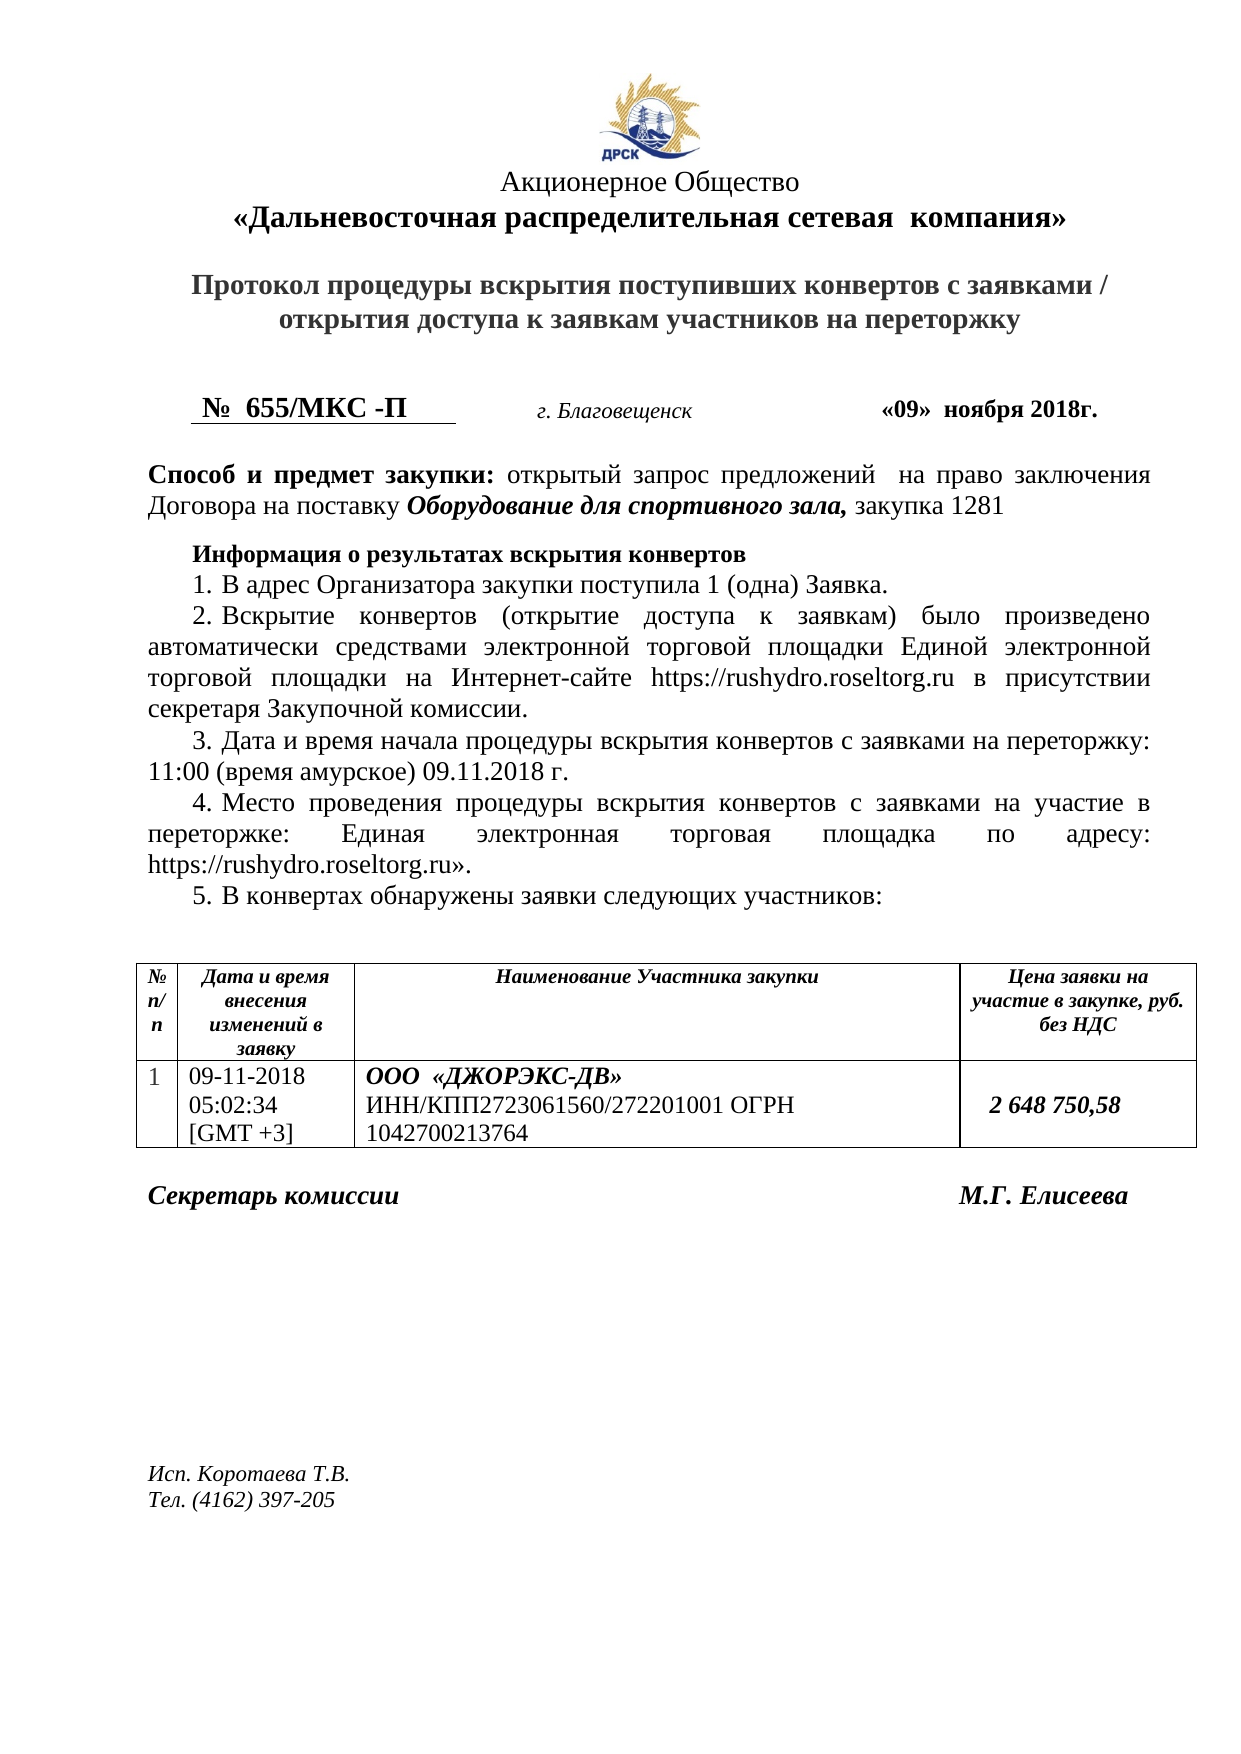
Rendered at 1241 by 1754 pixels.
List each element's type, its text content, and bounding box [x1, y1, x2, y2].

table_header г. Благовещенск [456, 390, 775, 423]
table_header Наименование Участника закупки [355, 964, 959, 1060]
list Вскрытие конвертов (открытие доступа к заявкам) было произведено автоматически средствами электронной торговой площадки Единой электронной торговой площадки на Интернет-сайте https://rushydro.roseltorg.ru в присутствии секретаря Закупочной комиссии. [148, 599, 1152, 724]
text Способ и предмет закупки: открытый запрос предложений на право заключения Договора на поставку Оборудование для спортивного зала, закупка 1281 [148, 458, 1152, 520]
table_cell 1 [137, 1061, 177, 1147]
subtitle Акционерное Общество [148, 164, 1152, 198]
table_header Дата и время внесения изменений в заявку [178, 964, 354, 1060]
text Тел. (4162) 397-205 [148, 1486, 1152, 1512]
text Протокол процедуры вскрытия поступивших конвертов с заявками / открытия доступа к заявкам участников на переторжку [148, 267, 1152, 334]
picture [598, 73, 701, 165]
list Дата и время начала процедуры вскрытия конвертов с заявками на переторжку: 11:00 (время амурское) 09.11.2018 г. [148, 724, 1152, 786]
list В конвертах обнаружены заявки следующих участников: [148, 879, 1152, 911]
list Место проведения процедуры вскрытия конвертов с заявками на участие в переторжке: Единая электронная торговая площадка по адресу: https://rushydro.roseltorg.ru». [148, 786, 1152, 879]
text Информация о результатах вскрытия конвертов [192, 539, 1152, 568]
table_header «09» ноября 2018г. [775, 390, 1109, 423]
table_header Цена заявки на участие в закупке, руб. без НДС [961, 964, 1196, 1060]
table_header № п/п [137, 964, 177, 1060]
table_cell 2 648 750,58 [961, 1061, 1196, 1147]
text «Дальневосточная распределительная сетевая компания» [148, 198, 1152, 234]
table_cell ООО «ДЖОРЭКС-ДВ» ИНН/КПП2723061560/272201001 ОГРН 1042700213764 [355, 1061, 959, 1147]
text Секретарь комиссии М.Г. Елисеева [148, 1179, 1152, 1211]
list В адрес Организатора закупки поступила 1 (одна) Заявка. [148, 568, 1152, 599]
text Исп. Коротаева Т.В. [148, 1460, 1152, 1486]
table_header № 655/МКС -П [191, 390, 456, 423]
table_cell 09-11-2018 05:02:34 [GMT +3] [178, 1061, 354, 1147]
